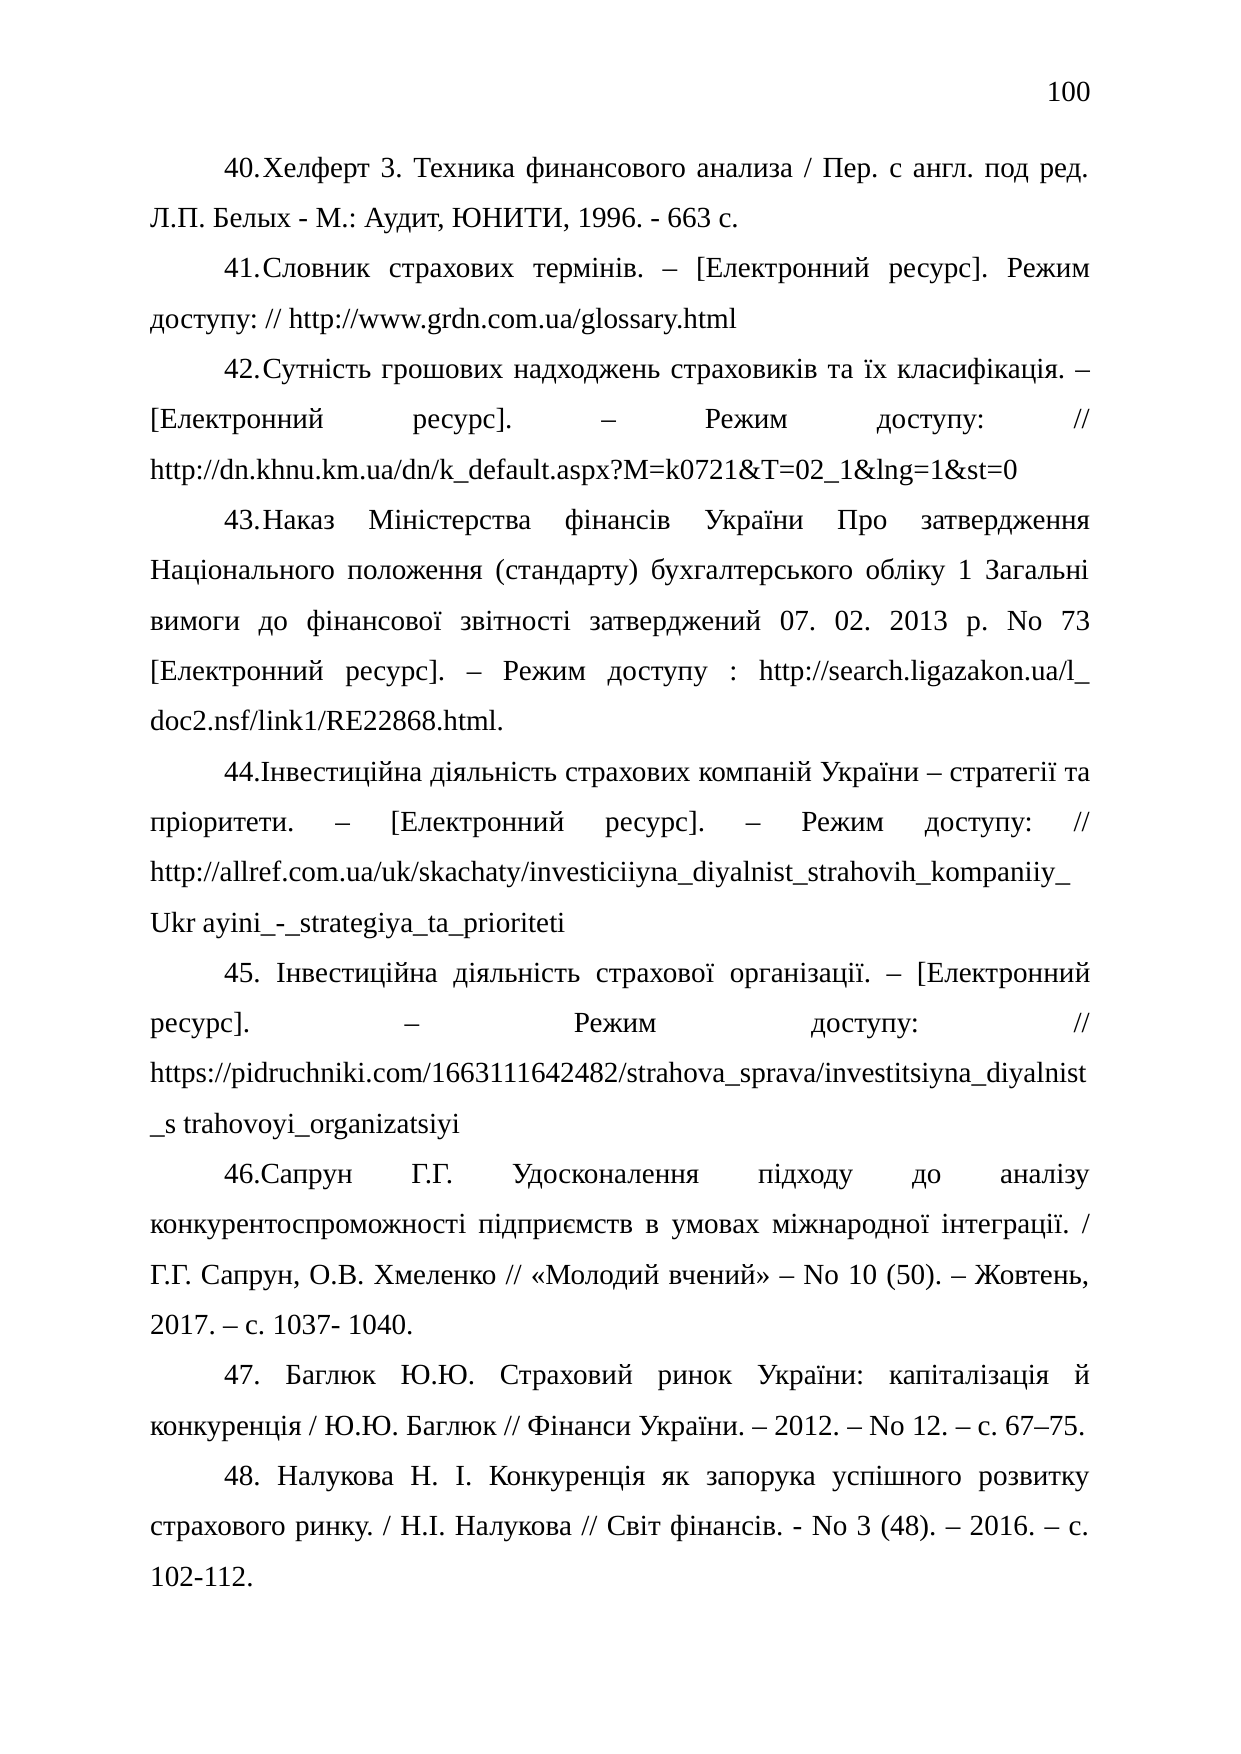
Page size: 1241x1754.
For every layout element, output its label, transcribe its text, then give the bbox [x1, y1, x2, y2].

text 44.Інвестиційна діяльність страхових компаній України – стратегії та пріоритети. – [Електронний ресурс]. – Режим доступу: // http://allref.com.ua/uk/skachaty/investiciiyna_diyalnist_strahovih_kompaniiy_Ukr ayini_-_strategiya_ta_prioriteti [150, 754, 1090, 938]
text 41. Словник страхових термінів. – [Електронний ресурс]. Режим доступу: // http://www.grdn.com.ua/glossary.html [150, 251, 1090, 334]
text 46.Сапрун Г.Г. Удосконалення підходу до аналізу конкурентоспроможності підприємств в умовах міжнародної інтеграції. / Г.Г. Сапрун, О.В. Хмеленко // «Молодий вчений» – No 10 (50). – Жовтень, 2017. – с. 1037- 1040. [150, 1156, 1090, 1341]
text 48. Налукова Н. І. Конкуренція як запорука успішного розвитку страхового ринку. / Н.І. Налукова // Світ фінансів. - No 3 (48). – 2016. – с. 102-112. [150, 1458, 1090, 1592]
text 45. Інвестиційна діяльність страхової організації. – [Електронний ресурс]. – Режим доступу: // https://pidruchniki.com/1663111642482/strahova_sprava/investitsiyna_diyalnist_s trahovoyi_organizatsiyi [150, 955, 1090, 1139]
text 42. Сутність грошових надходжень страховиків та їх класифікація. – [Електронний ресурс]. – Режим доступу: // http://dn.khnu.km.ua/dn/k_default.aspx?M=k0721&T=02_1&lng=1&st=0 [150, 351, 1090, 485]
text 43. Наказ Міністерства фінансів України Про затвердження Національного положення (стандарту) бухгалтерського обліку 1 Загальні вимоги до фінансової звітності затверджений 07. 02. 2013 р. No 73 [Електронний ресурс]. – Режим доступу : http://search.ligazakon.ua/l_ doc2.nsf/link1/RE22868.html. [150, 502, 1090, 737]
text 40. Хелферт 3. Техника финансового анализа / Пер. с англ. под ред. Л.П. Белых - М.: Аудит, ЮНИТИ, 1996. - 663 c. [150, 150, 1090, 234]
text 47. Баглюк Ю.Ю. Страховий ринок України: капіталізація й конкуренція / Ю.Ю. Баглюк // Фінанси України. – 2012. – No 12. – с. 67–75. [150, 1357, 1090, 1441]
